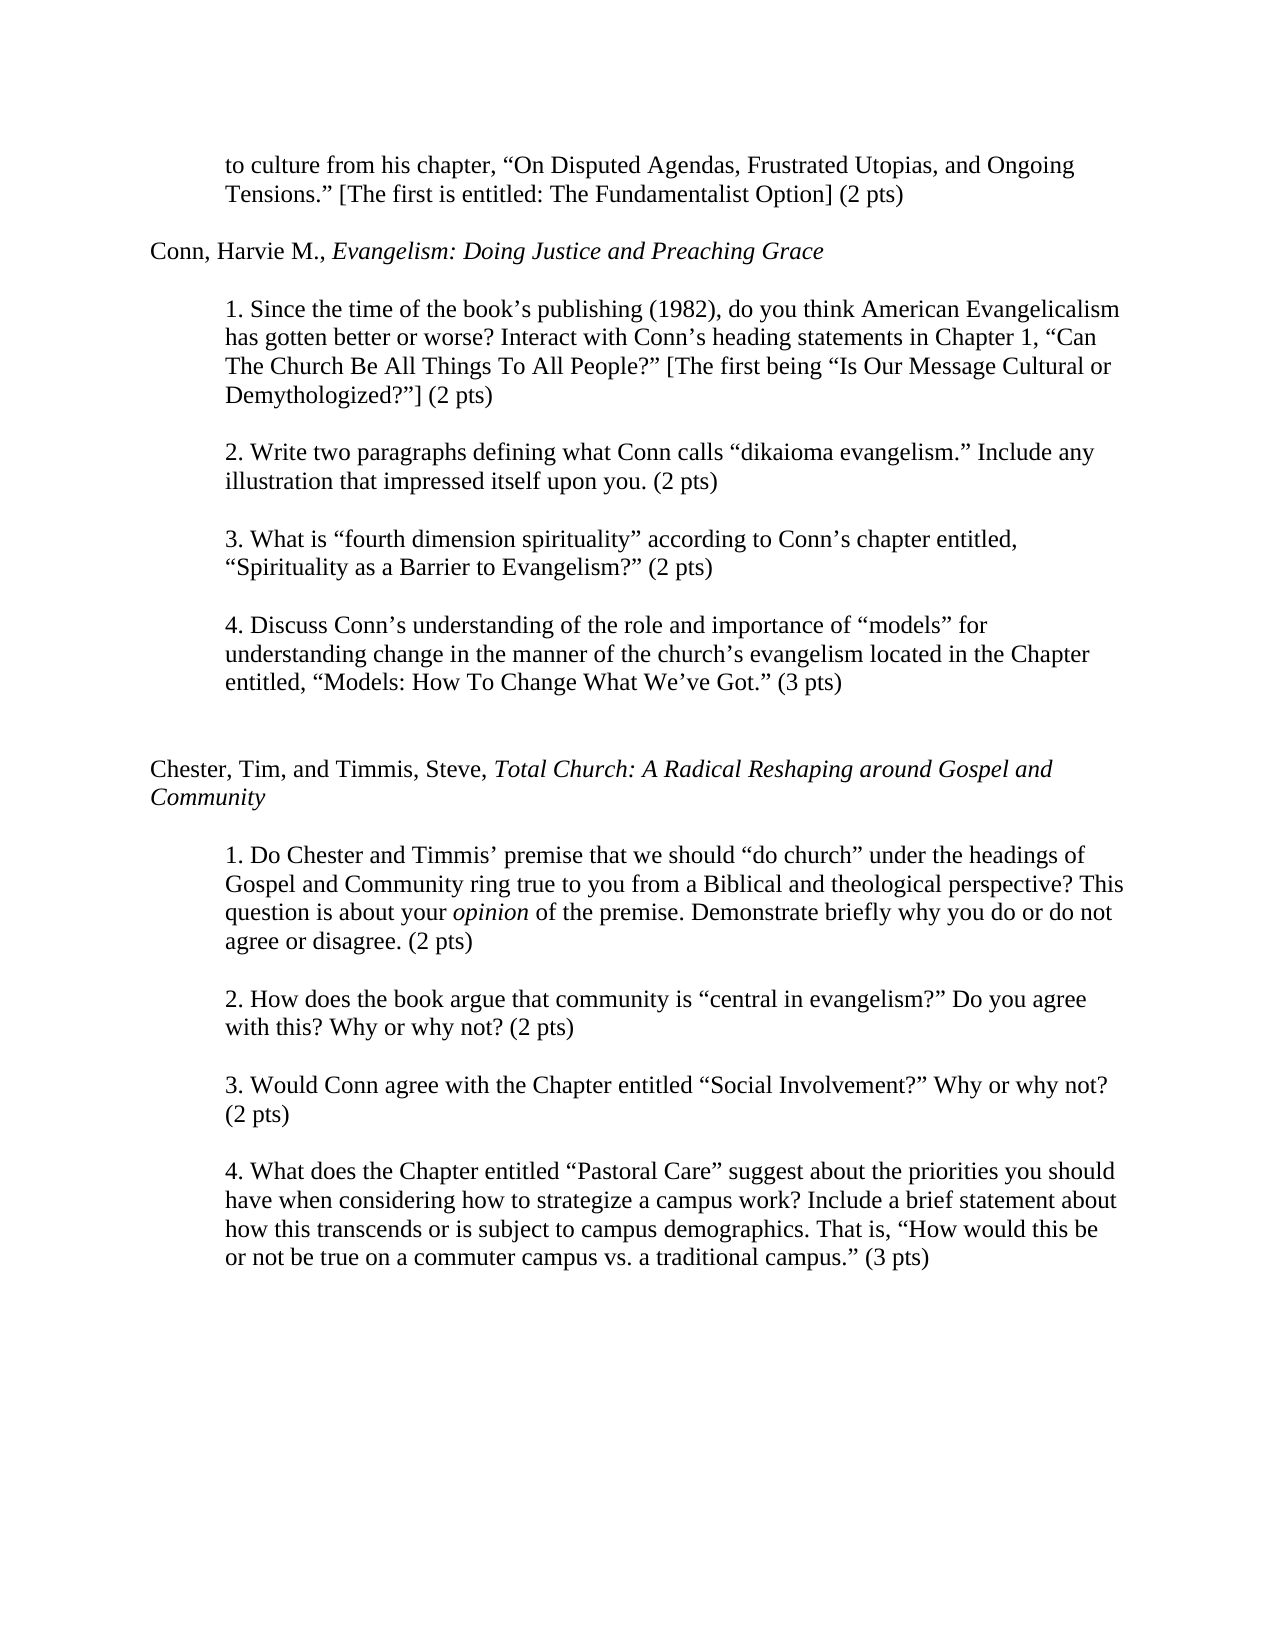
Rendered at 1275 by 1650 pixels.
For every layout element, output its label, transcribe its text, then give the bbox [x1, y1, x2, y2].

text 4. Discuss Conn’s understanding of the role and importance of “models” for understanding change in the manner of the church’s evangelism located in the Chapter entitled, “Models: How To Change What We’ve Got.” (3 pts) [225, 610, 1125, 696]
text 3. What is “fourth dimension spirituality” according to Conn’s chapter entitled, “Spirituality as a Barrier to Evangelism?” (2 pts) [225, 524, 1125, 581]
text Conn, Harvie M., Evangelism: Doing Justice and Preaching Grace [150, 236, 1125, 265]
text 2. How does the book argue that community is “central in evangelism?” Do you agree with this? Why or why not? (2 pts) [225, 984, 1125, 1041]
text 3. Would Conn agree with the Chapter entitled “Social Involvement?” Why or why not? (2 pts) [225, 1070, 1125, 1127]
text Chester, Tim, and Timmis, Steve, Total Church: A Radical Reshaping around Gospel and Community [150, 754, 1125, 811]
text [225, 150, 1125, 207]
text 1. Since the time of the book’s publishing (1982), do you think American Evangelicalism has gotten better or worse? Interact with Conn’s heading statements in Chapter 1, “Can The Church Be All Things To All People?” [The first being “Is Our Message Cultural or Demythologized?”] (2 pts) [225, 294, 1125, 409]
text 1. Do Chester and Timmis’ premise that we should “do church” under the headings of Gospel and Community ring true to you from a Biblical and theological perspective? This question is about your opinion of the premise. Demonstrate briefly why you do or do not agree or disagree. (2 pts) [225, 840, 1125, 955]
text 4. What does the Chapter entitled “Pastoral Care” suggest about the priorities you should have when considering how to strategize a campus work? Include a brief statement about how this transcends or is subject to campus demographics. That is, “How would this be or not be true on a commuter campus vs. a traditional campus.” (3 pts) [225, 1156, 1125, 1271]
text 2. Write two paragraphs defining what Conn calls “dikaioma evangelism.” Include any illustration that impressed itself upon you. (2 pts) [225, 437, 1125, 495]
